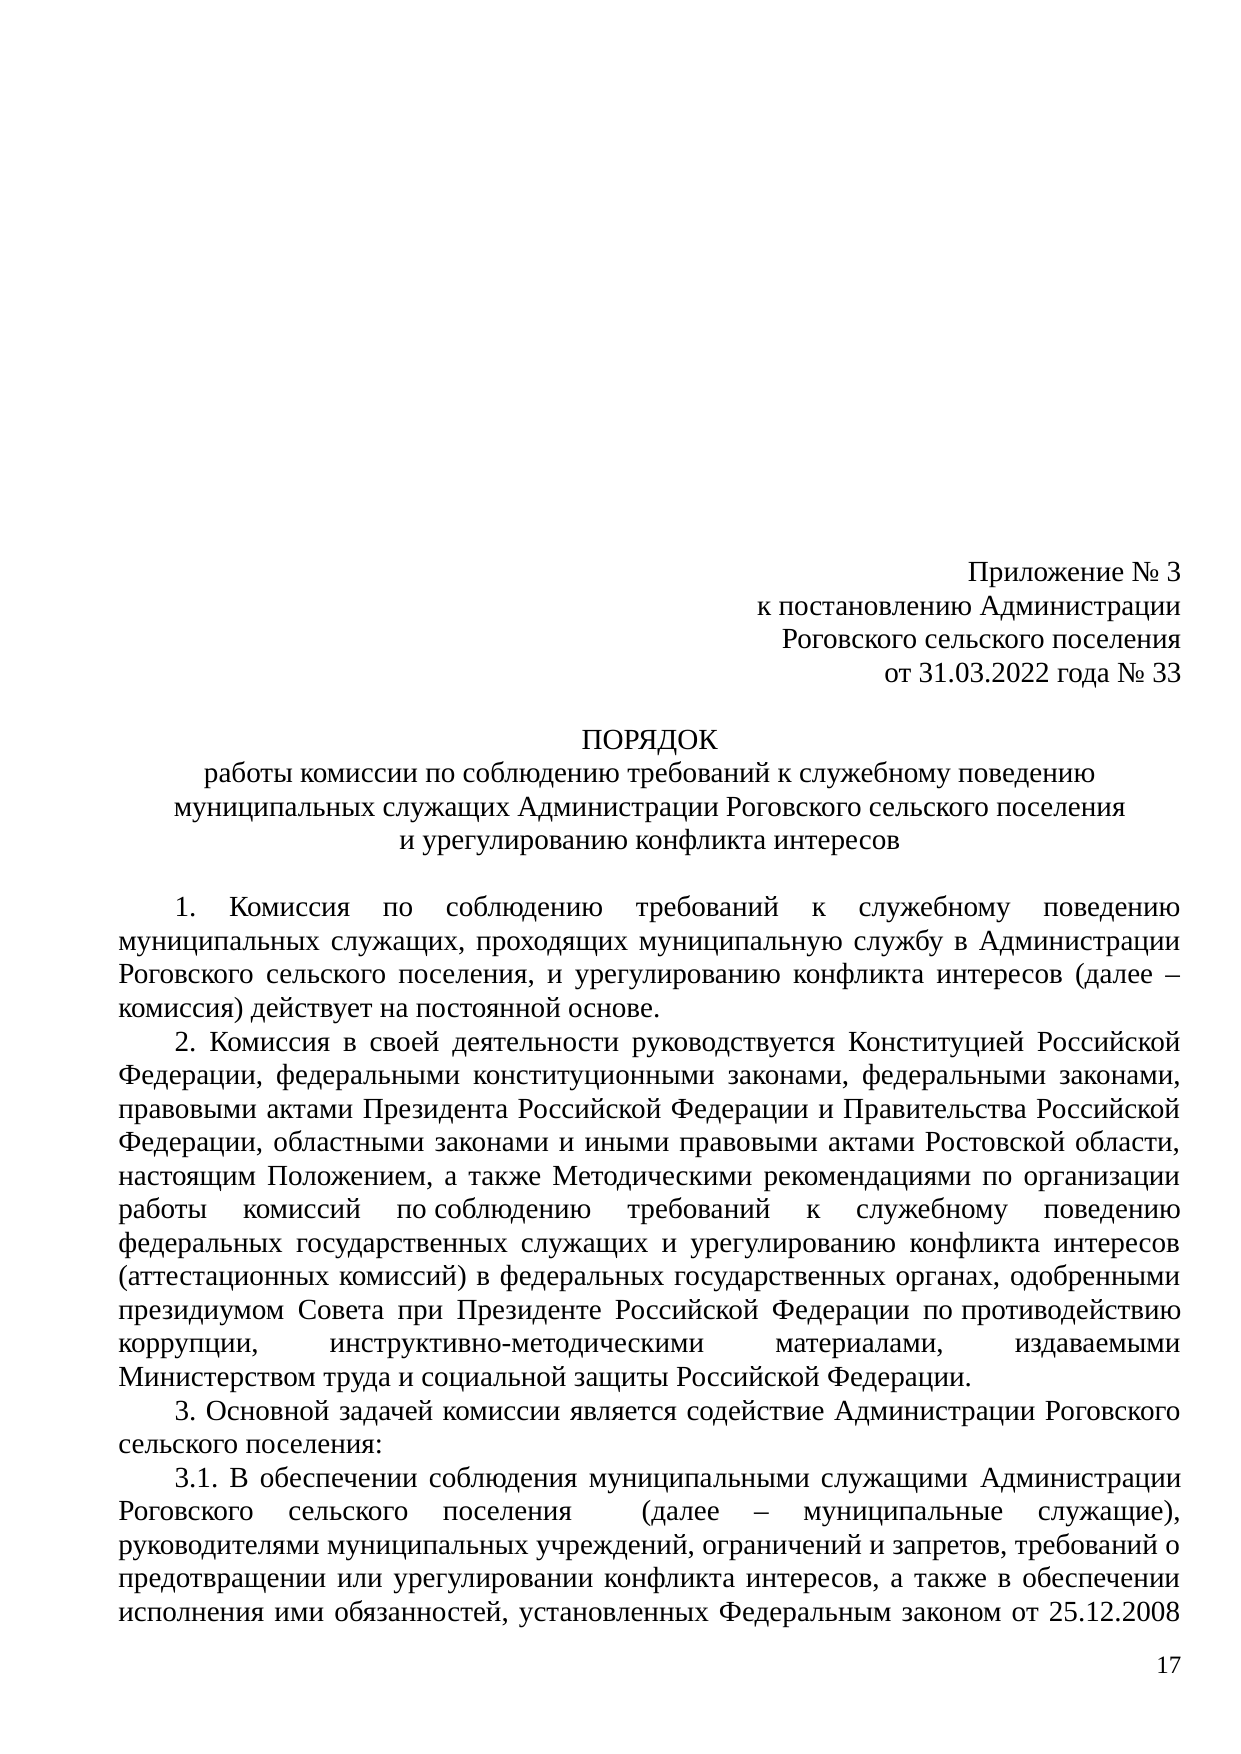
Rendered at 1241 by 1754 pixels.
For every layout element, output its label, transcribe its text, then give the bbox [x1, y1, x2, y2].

text 1. Комиссия по соблюдению требований к служебному поведению муниципальных служащих, проходящих муниципальную службу в Администрации Роговского сельского поселения, и урегулированию конфликта интересов (далее – комиссия) действует на постоянной основе. [118, 889, 1181, 1024]
text 3. Основной задачей комиссии является содействие Администрации Роговского сельского поселения: [118, 1393, 1181, 1460]
text 2. Комиссия в своей деятельности руководствуется Конституцией Российской Федерации, федеральными конституционными законами, федеральными законами, правовыми актами Президента Российской Федерации и Правительства Российской Федерации, областными законами и иными правовыми актами Ростовской области, настоящим Положением, а также Методическими рекомендациями по организации работы комиссий по соблюдению требований к служебному поведению федеральных государственных служащих и урегулированию конфликта интересов (аттестационных комиссий) в федеральных государственных органах, одобренными президиумом Совета при Президенте Российской Федерации по противодействию коррупции, инструктивно-методическими материалами, издаваемыми Министерством труда и социальной защиты Российской Федерации. [118, 1024, 1181, 1393]
text ПОРЯДОК [118, 722, 1181, 755]
text к постановлению Администрации Роговского сельского поселения [635, 588, 1181, 655]
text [118, 1460, 1181, 1627]
text и урегулированию конфликта интересов [118, 822, 1181, 856]
text Приложение № 3 [635, 554, 1181, 588]
text работы комиссии по соблюдению требований к служебному поведению муниципальных служащих Администрации Роговского сельского поселения [118, 755, 1181, 822]
text от 31.03.2022 года № 33 [635, 655, 1181, 688]
